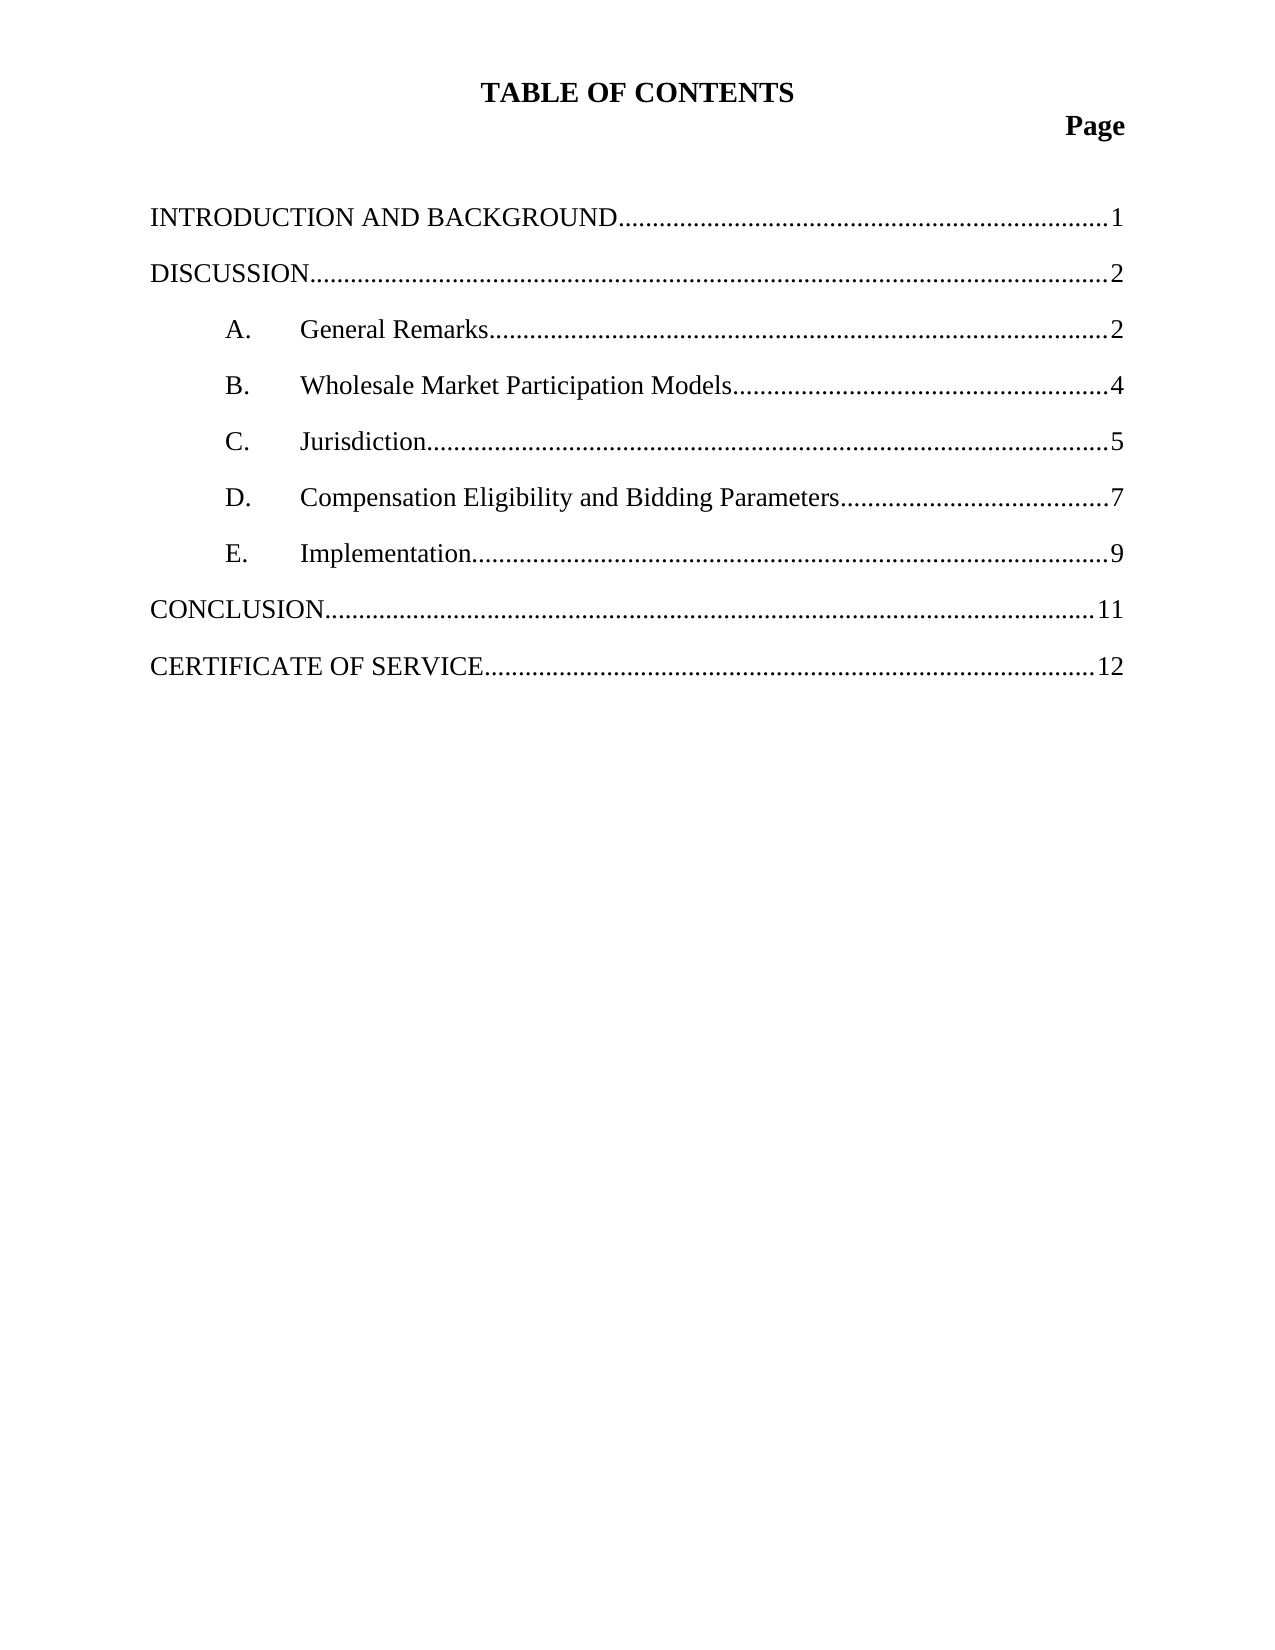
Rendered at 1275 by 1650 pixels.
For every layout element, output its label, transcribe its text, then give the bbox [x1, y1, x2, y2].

text CONCLUSION 11 [150, 594, 975, 625]
text D. Compensation Eligibility and Bidding Parameters 7 [225, 481, 975, 512]
text C. Jurisdiction 5 [225, 425, 975, 456]
text E. Implementation 9 [225, 537, 975, 569]
text B. Wholesale Market Participation Models 4 [225, 369, 975, 400]
text DISCUSSION 2 [150, 257, 975, 288]
text A. General Remarks 2 [225, 313, 975, 344]
text INTRODUCTION AND BACKGROUND 1 [150, 201, 975, 232]
text CERTIFICATE OF SERVICE 12 [150, 650, 975, 681]
